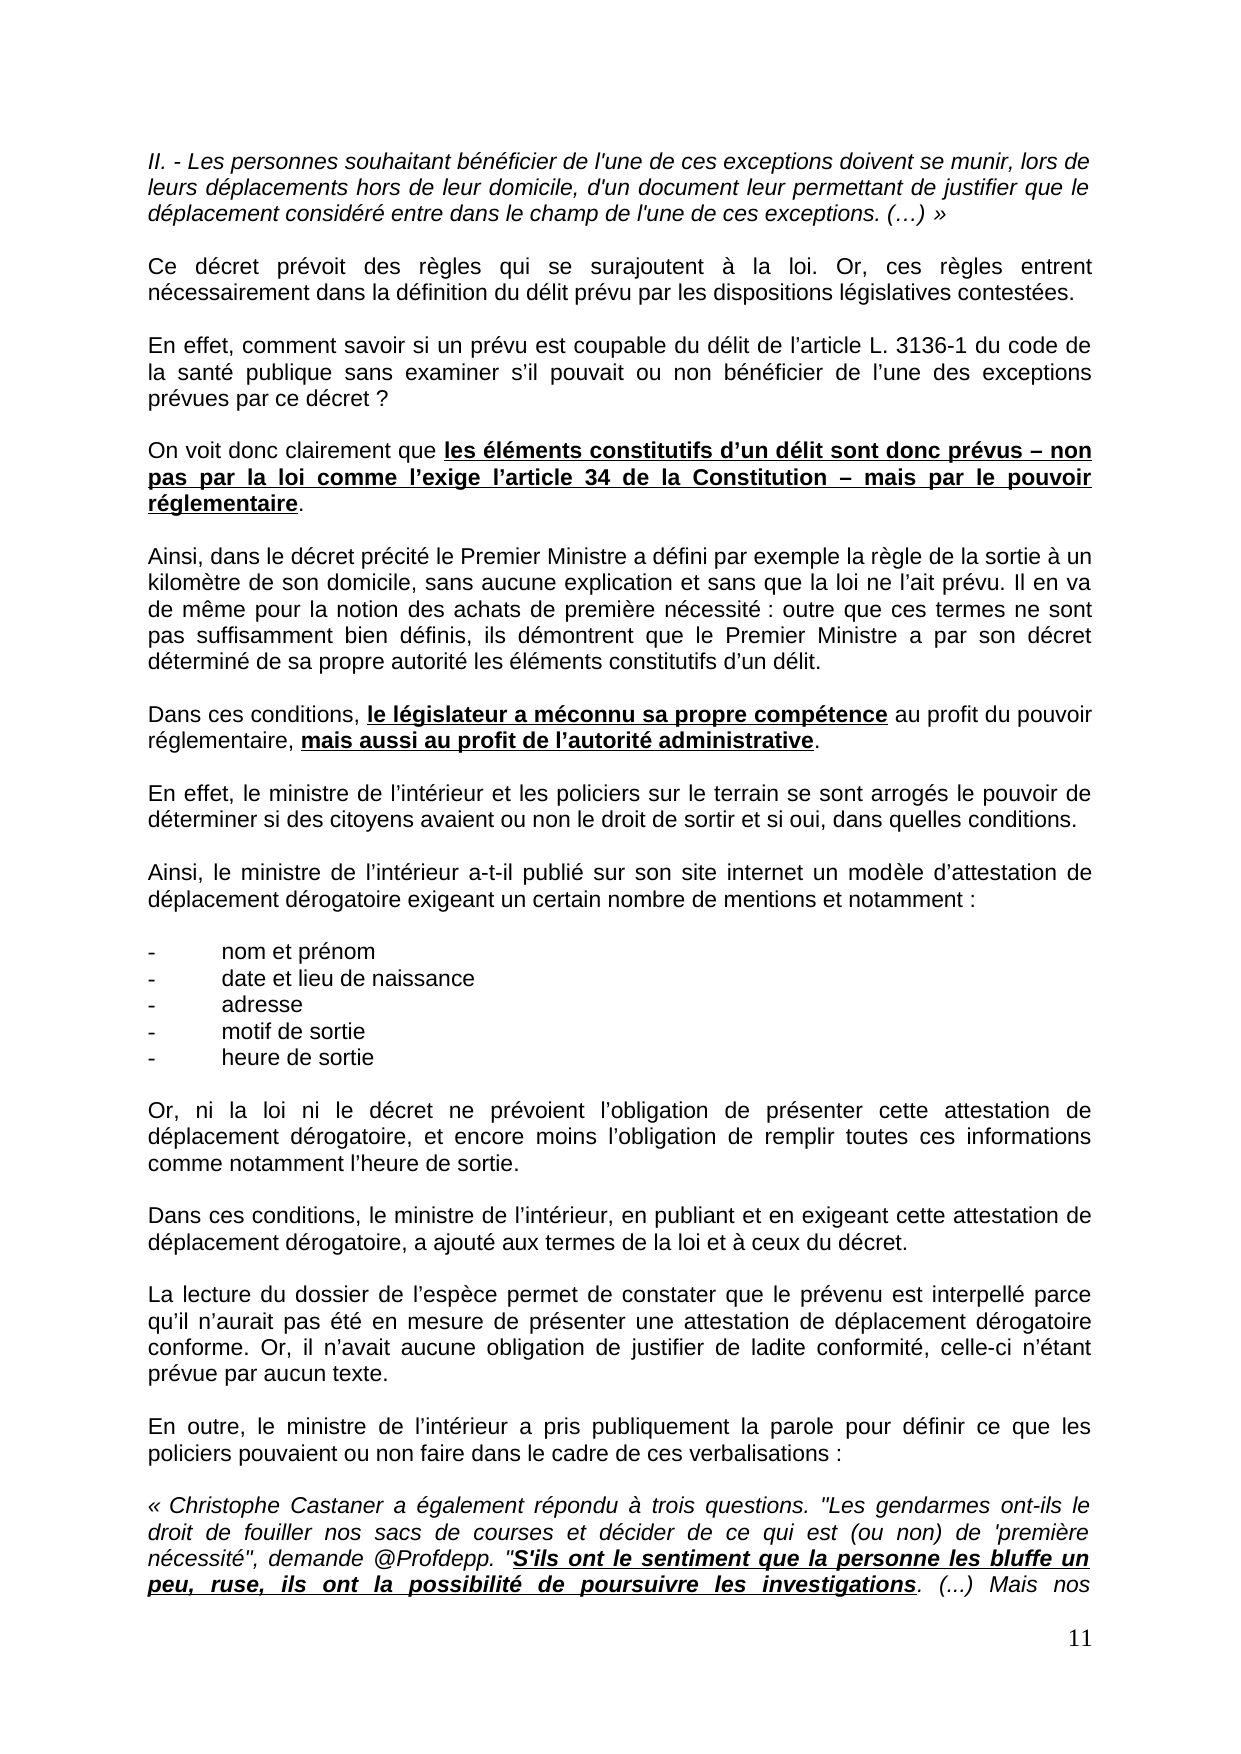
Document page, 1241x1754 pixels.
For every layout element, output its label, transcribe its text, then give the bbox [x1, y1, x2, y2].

list nom et prénom [148, 938, 1093, 965]
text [148, 1492, 1093, 1598]
text Dans ces conditions, le ministre de l’intérieur, en publiant et en exigeant cette attestation de déplacement dérogatoire, a ajouté aux termes de la loi et à ceux du décret. [148, 1202, 1093, 1255]
list motif de sortie [148, 1018, 1093, 1044]
text La lecture du dossier de l’espèce permet de constater que le prévenu est interpellé parce qu’il n’aurait pas été en mesure de présenter une attestation de déplacement dérogatoire conforme. Or, il n’avait aucune obligation de justifier de ladite conformité, celle-ci n’étant prévue par aucun texte. [148, 1281, 1093, 1387]
text En effet, comment savoir si un prévu est coupable du délit de l’article L. 3136-1 du code de la santé publique sans examiner s’il pouvait ou non bénéficier de l’une des exceptions prévues par ce décret ? [148, 332, 1093, 411]
text Dans ces conditions, le législateur a méconnu sa propre compétence au profit du pouvoir réglementaire, mais aussi au profit de l’autorité administrative. [148, 701, 1093, 754]
text En outre, le ministre de l’intérieur a pris publiquement la parole pour définir ce que les policiers pouvaient ou non faire dans le cadre de ces verbalisations : [148, 1413, 1093, 1466]
text Ce décret prévoit des règles qui se surajoutent à la loi. Or, ces règles entrent nécessairement dans la définition du délit prévu par les dispositions législatives contestées. [148, 253, 1093, 306]
text II. - Les personnes souhaitant bénéficier de l'une de ces exceptions doivent se munir, lors de leurs déplacements hors de leur domicile, d'un document leur permettant de justifier que le déplacement considéré entre dans le champ de l'une de ces exceptions. (…) » [148, 148, 1093, 227]
list heure de sortie [148, 1044, 1093, 1071]
text Or, ni la loi ni le décret ne prévoient l’obligation de présenter cette attestation de déplacement dérogatoire, et encore moins l’obligation de remplir toutes ces informations comme notamment l’heure de sortie. [148, 1097, 1093, 1176]
list adresse [148, 991, 1093, 1018]
list date et lieu de naissance [148, 965, 1093, 991]
text Ainsi, dans le décret précité le Premier Ministre a défini par exemple la règle de la sortie à un kilomètre de son domicile, sans aucune explication et sans que la loi ne l’ait prévu. Il en va de même pour la notion des achats de première nécessité : outre que ces termes ne sont pas suffisamment bien définis, ils démontrent que le Premier Ministre a par son décret déterminé de sa propre autorité les éléments constitutifs d’un délit. [148, 543, 1093, 675]
text On voit donc clairement que les éléments constitutifs d’un délit sont donc prévus – non pas par la loi comme l’exige l’article 34 de la Constitution – mais par le pouvoir réglementaire. [148, 437, 1093, 517]
text Ainsi, le ministre de l’intérieur a-t-il publié sur son site internet un modèle d’attestation de déplacement dérogatoire exigeant un certain nombre de mentions et notamment : [148, 859, 1093, 912]
text En effet, le ministre de l’intérieur et les policiers sur le terrain se sont arrogés le pouvoir de déterminer si des citoyens avaient ou non le droit de sortir et si oui, dans quelles conditions. [148, 780, 1093, 833]
